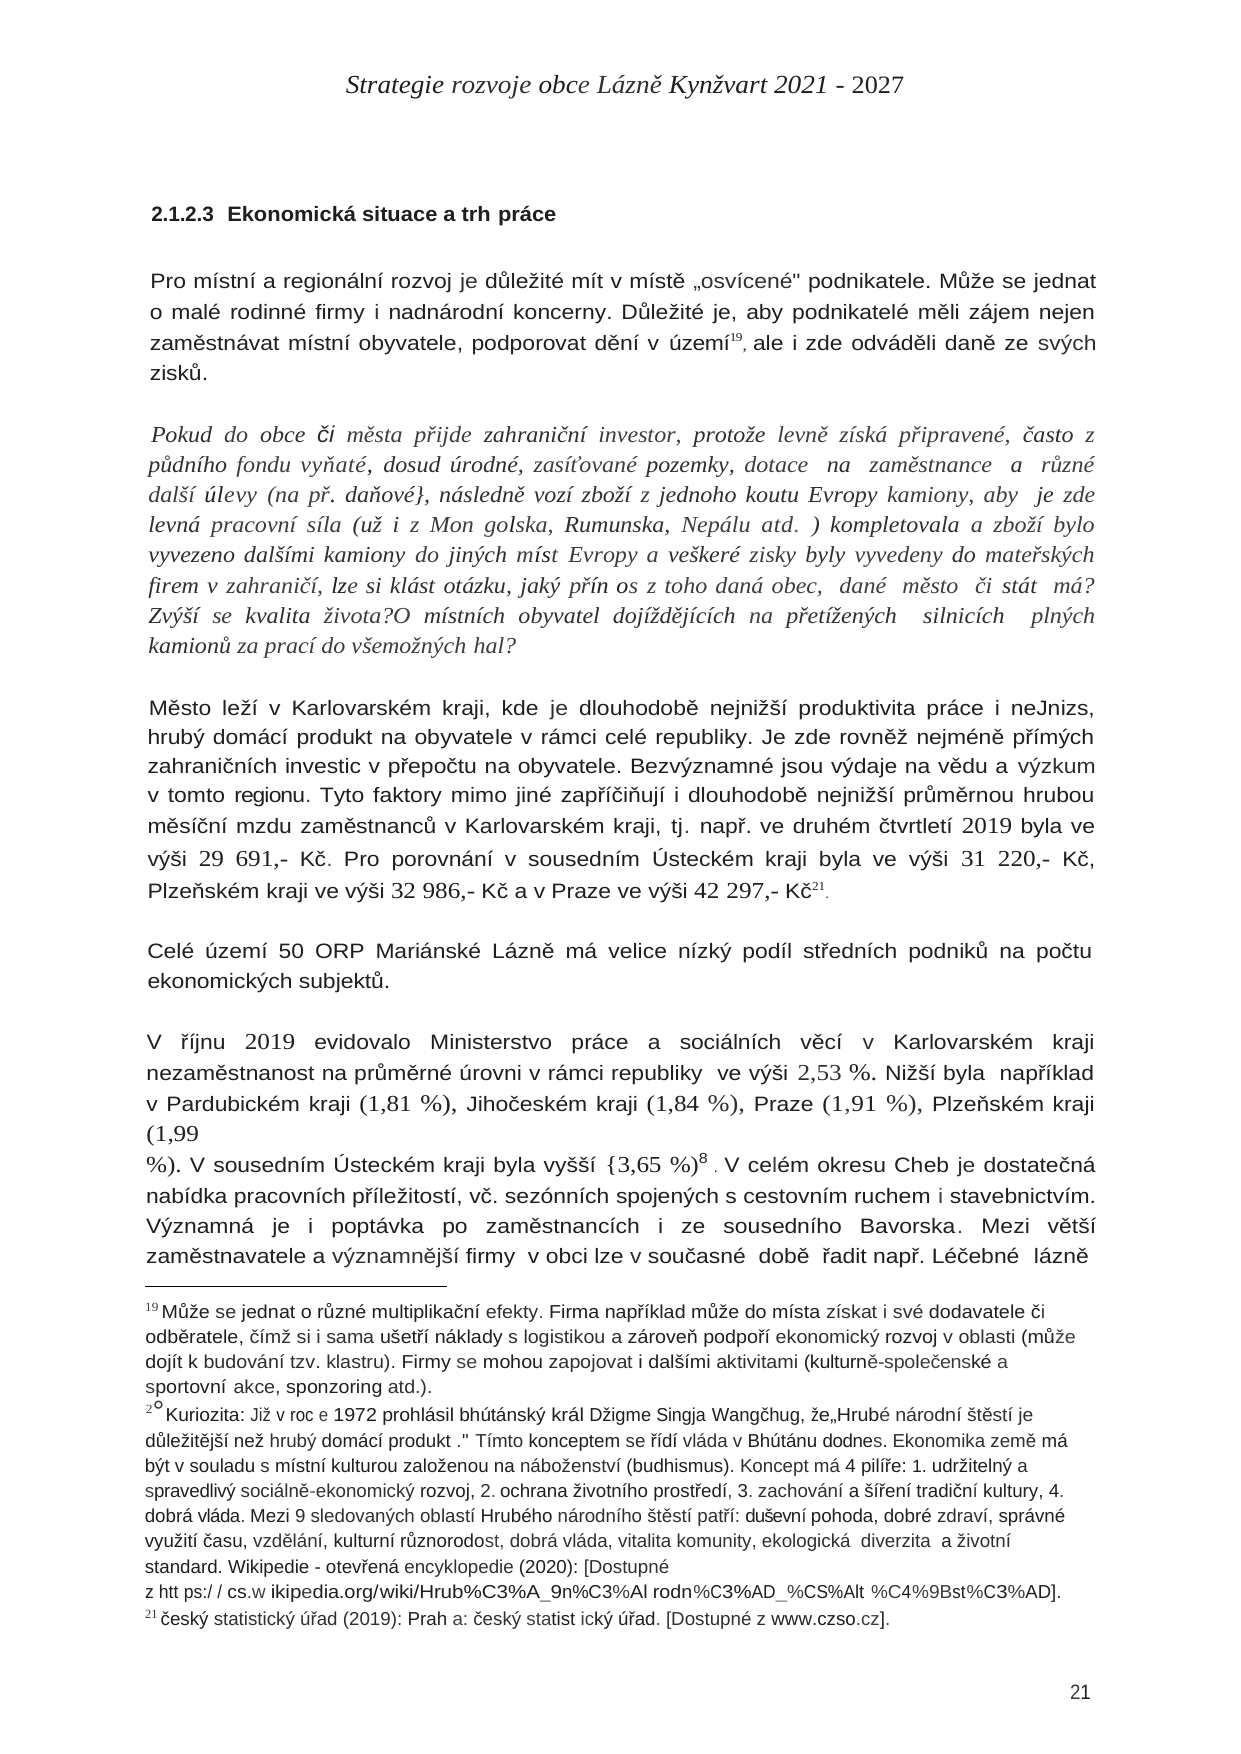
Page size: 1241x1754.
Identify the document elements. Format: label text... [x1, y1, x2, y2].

text Pokud do obce či města přijde zahraniční investor, protože levně získá připravené, často z půdního fondu vyňaté, dosud úrodné, zasíťované pozemky, dotace na zaměstnance a různé další úlevy (na př. daňové}, následně vozí zboží z jednoho koutu Evropy kamiony, aby je zde levná pracovní síla (už i z Mon golska, Rumunska, Nepálu atd. ) kompletovala a zboží bylo vyvezeno dalšími kamiony do jiných míst Evropy a veškeré zisky byly vyvedeny do mateřských firem v zahraničí, lze si klást otázku, jaký přín os z toho daná obec, dané město či stát má? Zvýší se kvalita života?O místních obyvatel dojíždějících na přetížených silnicích plných kamionů za prací do všemožných hal? [148, 421, 1097, 658]
text z htt ps:/ / cs.w ikipedia.org/wiki/Hrub%C3%A_9n%C3%Al rodn%C3%AD_%CS%Alt %C4%9Bst%C3%AD]. [145, 1581, 1111, 1603]
text %). V sousedním Ústeckém kraji byla vyšší {3,65 %)8 . V celém okresu Cheb je dostatečná nabídka pracovních příležitostí, vč. sezónních spojených s cestovním ruchem i stavebnictvím. Významná je i poptávka po zaměstnancích i ze sousedního Bavorska. Mezi větší zaměstnavatele a významnější firmy v obci lze v současné době řadit např. Léčebné lázně [146, 1149, 1096, 1268]
text 21 [121, 1679, 1091, 1703]
text 21 český statistický úřad (2019): Prah a: český statist ický úřad. [Dostupné z www.czso.cz]. [145, 1607, 1111, 1629]
text důležitější než hrubý domácí produkt ." Tímto konceptem se řídí vláda v Bhútánu dodnes. Ekonomika země má být v souladu s místní kulturou založenou na náboženství (budhismus). Koncept má 4 pilíře: 1. udržitelný a spravedlivý sociálně-ekonomický rozvoj, 2. ochrana životního prostředí, 3. zachování a šíření tradiční kultury, 4. dobrá vláda. Mezi 9 sledovaných oblastí Hrubého národního štěstí patří: duševní pohoda, dobré zdraví, správné využití času, vzdělání, kulturní různorodost, dobrá vláda, vitalita komunity, ekologická diverzita a životní standard. Wikipedie - otevřená encyklopedie (2020): [Dostupné [144, 1429, 1083, 1577]
text Pro místní a regionální rozvoj je důležité mít v místě „osvícené" podnikatele. Může se jednat o malé rodinné firmy i nadnárodní koncerny. Důležité je, aby podnikatelé měli zájem nejen zaměstnávat místní obyvatele, podporovat dění v území19, ale i zde odváděli daně ze svých zisků. [149, 269, 1096, 385]
list Ekonomická situace a trh práce [151, 202, 1111, 226]
text V říjnu 2019 evidovalo Ministerstvo práce a sociálních věcí v Karlovarském kraji nezaměstnanost na průměrné úrovni v rámci republiky ve výši 2,53 %. Nižší byla například v Pardubickém kraji (1,81 %), Jihočeském kraji (1,84 %), Praze (1,91 %), Plzeňském kraji (1,99 [146, 1028, 1094, 1146]
text 19 Může se jednat o různé multiplikační efekty. Firma například může do místa získat i své dodavatele či odběratele, čímž si i sama ušetří náklady s logistikou a zároveň podpoří ekonomický rozvoj v oblasti (může dojít k budování tzv. klastru). Firmy se mohou zapojovat i dalšími aktivitami (kulturně-společenské a sportovní akce, sponzoring atd.). [145, 1282, 1085, 1398]
text Město leží v Karlovarském kraji, kde je dlouhodobě nejnižší produktivita práce i neJnizs, hrubý domácí produkt na obyvatele v rámci celé republiky. Je zde rovněž nejméně přímých zahraničních investic v přepočtu na obyvatele. Bezvýznamné jsou výdaje na vědu a výzkum v tomto regionu. Tyto faktory mimo jiné zapříčiňují i dlouhodobě nejnižší průměrnou hrubou měsíční mzdu zaměstnanců v Karlovarském kraji, tj. např. ve druhém čtvrtletí 2019 byla ve výši 29 691,- Kč. Pro porovnání v sousedním Ústeckém kraji byla ve výši 31 220,- Kč, Plzeňském kraji ve výši 32 986,- Kč a v Praze ve výši 42 297,- Kč21. [147, 695, 1095, 903]
text Celé území 50 ORP Mariánské Lázně má velice nízký podíl středních podniků na počtu ekonomických subjektů. [147, 938, 1094, 993]
text 2°Kuriozita: Již v roc e 1972 prohlásil bhútánský král Džigme Singja Wangčhug, že„Hrubé národní štěstí je [146, 1398, 1111, 1427]
